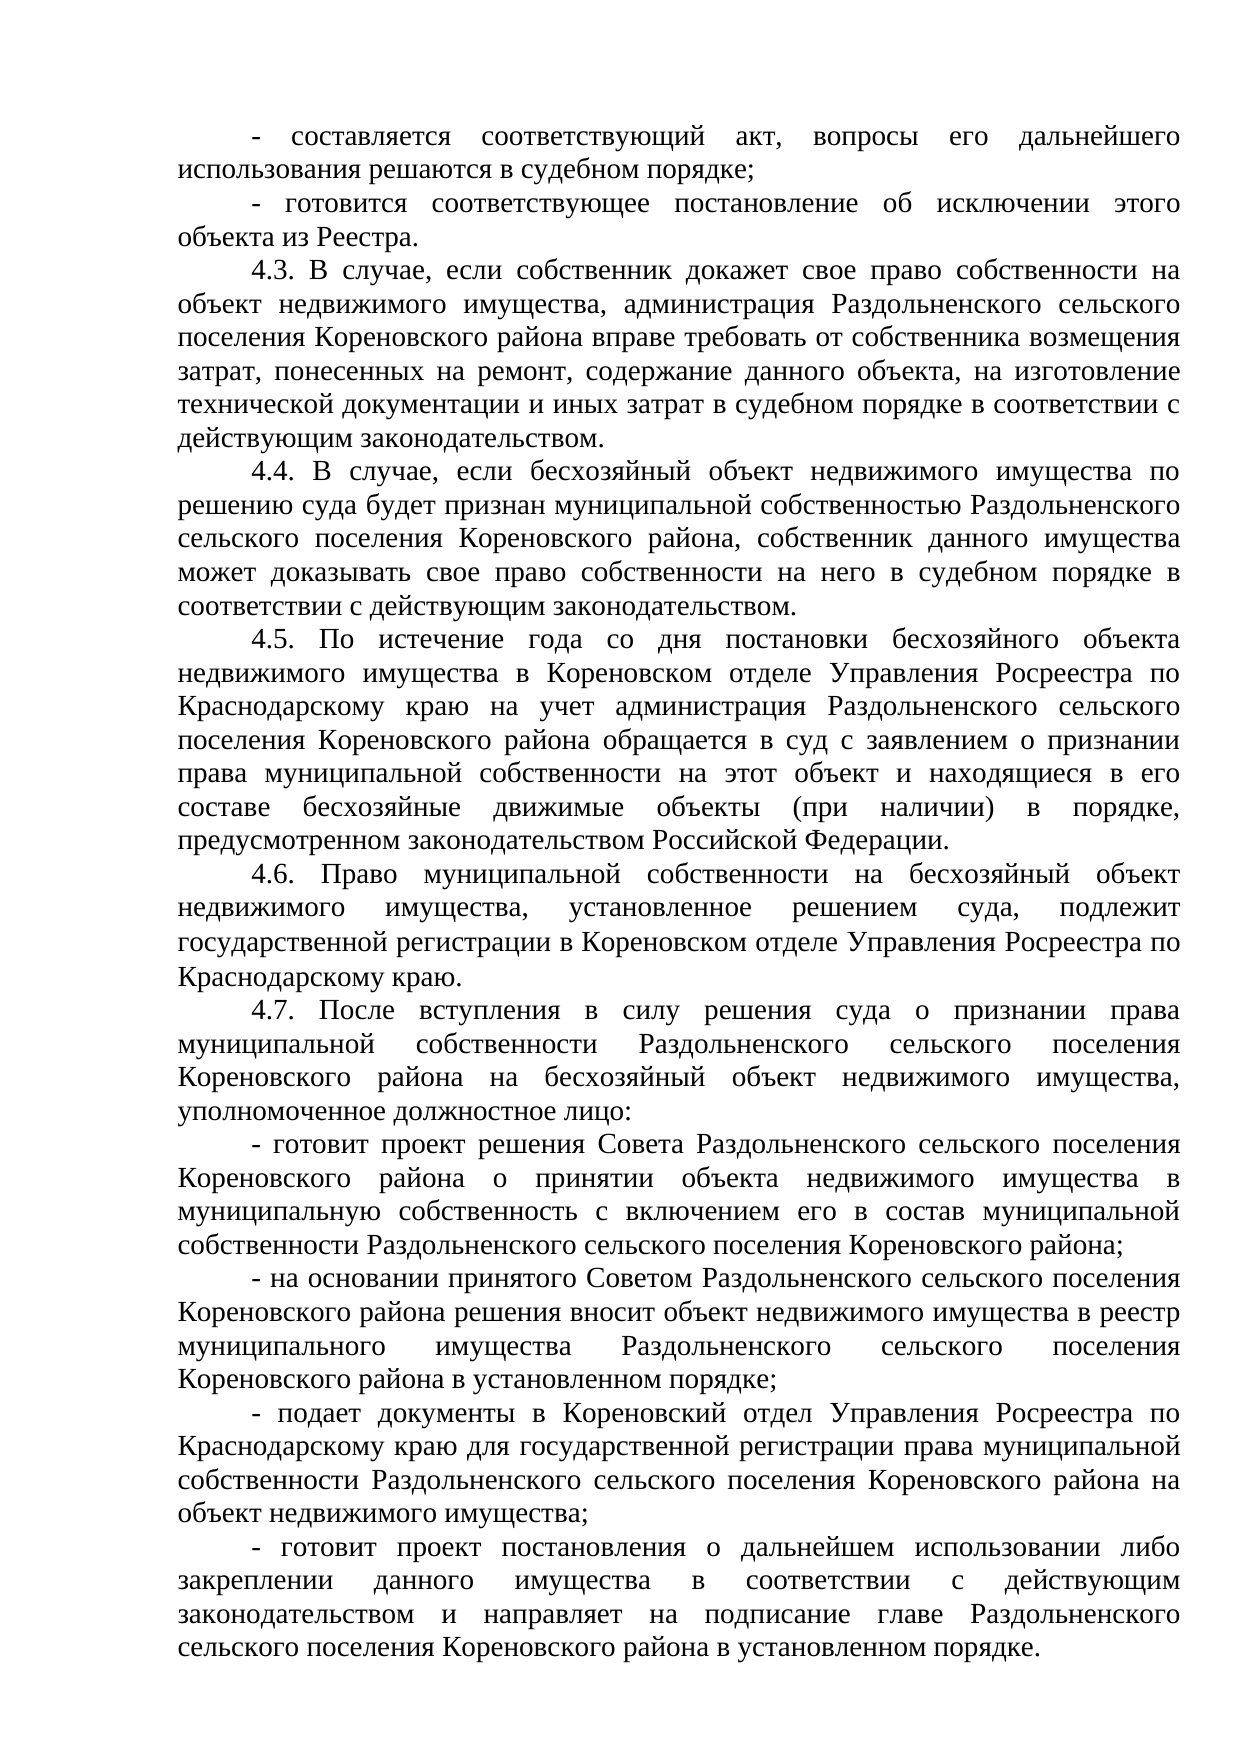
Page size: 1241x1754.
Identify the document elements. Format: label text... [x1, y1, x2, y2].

text - составляется соответствующий акт, вопросы его дальнейшего использования решаются в судебном порядке; [177, 118, 1181, 185]
text - готовит проект решения Совета Раздольненского сельского поселения Кореновского района о принятии объекта недвижимого имущества в муниципальную собственность с включением его в состав муниципальной собственности Раздольненского сельского поселения Кореновского района; [177, 1126, 1181, 1261]
text - готовит проект постановления о дальнейшем использовании либо закреплении данного имущества в соответствии с действующим законодательством и направляет на подписание главе Раздольненского сельского поселения Кореновского района в установленном порядке. [177, 1529, 1181, 1663]
text 4.5. По истечение года со дня постановки бесхозяйного объекта недвижимого имущества в Кореновском отделе Управления Росреестра по Краснодарскому краю на учет администрация Раздольненского сельского поселения Кореновского района обращается в суд с заявлением о признании права муниципальной собственности на этот объект и находящиеся в его составе бесхозяйные движимые объекты (при наличии) в порядке, предусмотренном законодательством Российской Федерации. [177, 621, 1181, 856]
text 4.6. Право муниципальной собственности на бесхозяйный объект недвижимого имущества, установленное решением суда, подлежит государственной регистрации в Кореновском отделе Управления Росреестра по Краснодарскому краю. [177, 856, 1181, 992]
text - готовится соответствующее постановление об исключении этого объекта из Реестра. [177, 185, 1181, 252]
text 4.3. В случае, если собственник докажет свое право собственности на объект недвижимого имущества, администрация Раздольненского сельского поселения Кореновского района вправе требовать от собственника возмещения затрат, понесенных на ремонт, содержание данного объекта, на изготовление технической документации и иных затрат в судебном порядке в соответствии с действующим законодательством. [177, 252, 1181, 453]
text - на основании принятого Советом Раздольненского сельского поселения Кореновского района решения вносит объект недвижимого имущества в реестр муниципального имущества Раздольненского сельского поселения Кореновского района в установленном порядке; [177, 1261, 1181, 1395]
text 4.7. После вступления в силу решения суда о признании права муниципальной собственности Раздольненского сельского поселения Кореновского района на бесхозяйный объект недвижимого имущества, уполномоченное должностное лицо: [177, 992, 1181, 1126]
text - подает документы в Кореновский отдел Управления Росреестра по Краснодарскому краю для государственной регистрации права муниципальной собственности Раздольненского сельского поселения Кореновского района на объект недвижимого имущества; [177, 1395, 1181, 1529]
text 4.4. В случае, если бесхозяйный объект недвижимого имущества по решению суда будет признан муниципальной собственностью Раздольненского сельского поселения Кореновского района, собственник данного имущества может доказывать свое право собственности на него в судебном порядке в соответствии с действующим законодательством. [177, 453, 1181, 621]
